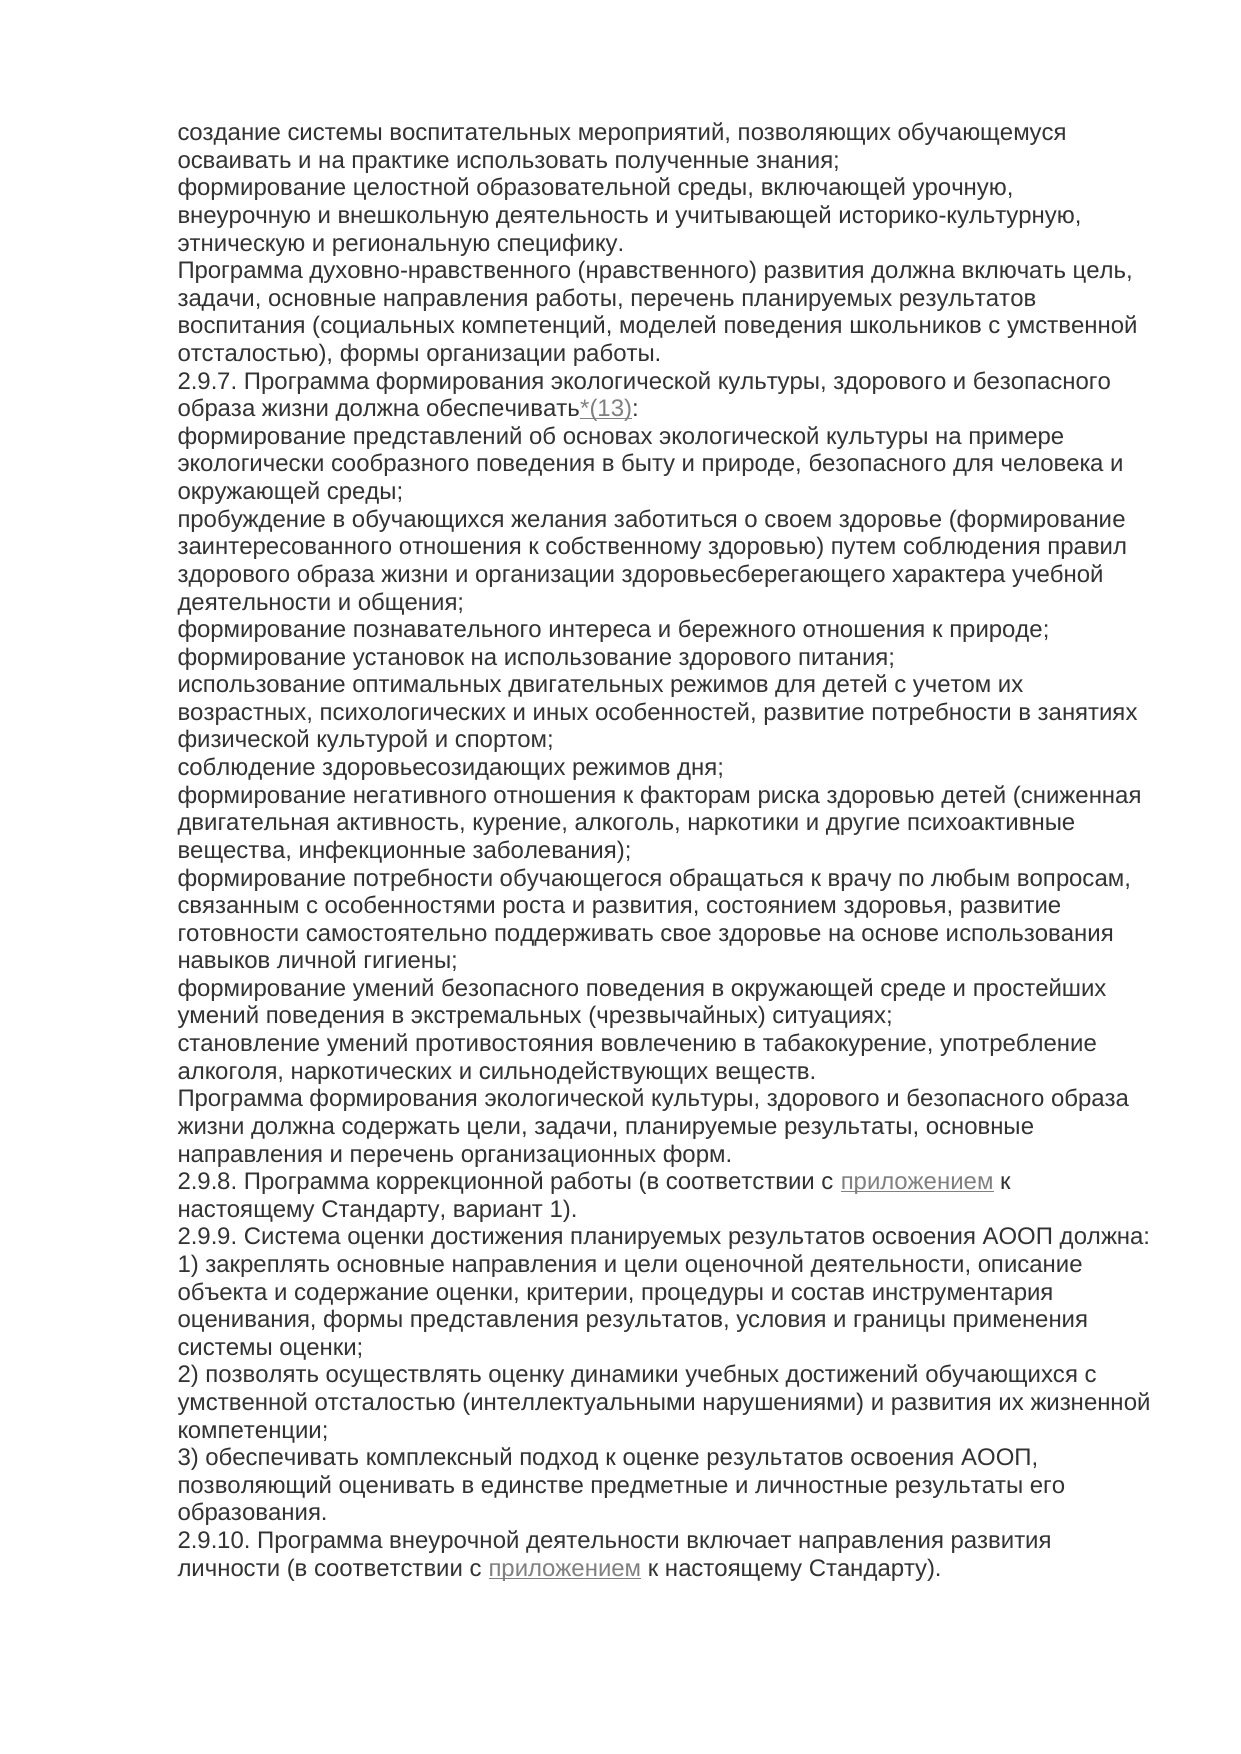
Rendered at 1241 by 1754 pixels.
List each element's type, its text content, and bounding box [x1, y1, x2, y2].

text Программа духовно-нравственного (нравственного) развития должна включать цель, задачи, основные направления работы, перечень планируемых результатов воспитания (социальных компетенций, моделей поведения школьников с умственной отсталостью), формы организации работы. [177, 256, 1152, 367]
text 2.9.9. Система оценки достижения планируемых результатов освоения АООП должна: [177, 1222, 1152, 1250]
text 2.9.7. Программа формирования экологической культуры, здорового и безопасного образа жизни должна обеспечивать*(13): [177, 367, 1152, 422]
text 1) закреплять основные направления и цели оценочной деятельности, описание объекта и содержание оценки, критерии, процедуры и состав инструментария оценивания, формы представления результатов, условия и границы применения системы оценки; [177, 1250, 1152, 1360]
text 2) позволять осуществлять оценку динамики учебных достижений обучающихся с умственной отсталостью (интеллектуальными нарушениями) и развития их жизненной компетенции; [177, 1360, 1152, 1443]
text 2.9.8. Программа коррекционной работы (в соответствии с приложением к настоящему Стандарту, вариант 1). [177, 1167, 1152, 1222]
text формирование установок на использование здорового питания; [177, 643, 1152, 670]
text формирование познавательного интереса и бережного отношения к природе; [177, 615, 1152, 643]
text формирование потребности обучающегося обращаться к врачу по любым вопросам, связанным с особенностями роста и развития, состоянием здоровья, развитие готовности самостоятельно поддерживать свое здоровье на основе использования навыков личной гигиены; [177, 863, 1152, 974]
text пробуждение в обучающихся желания заботиться о своем здоровье (формирование заинтересованного отношения к собственному здоровью) путем соблюдения правил здорового образа жизни и организации здоровьесберегающего характера учебной деятельности и общения; [177, 504, 1152, 615]
text 2.9.10. Программа внеурочной деятельности включает направления развития личности (в соответствии с приложением к настоящему Стандарту). [177, 1526, 1152, 1581]
text формирование целостной образовательной среды, включающей урочную, внеурочную и внешкольную деятельность и учитывающей историко-культурную, этническую и региональную специфику. [177, 173, 1152, 256]
text Программа формирования экологической культуры, здорового и безопасного образа жизни должна содержать цели, задачи, планируемые результаты, основные направления и перечень организационных форм. [177, 1084, 1152, 1167]
text становление умений противостояния вовлечению в табакокурение, употребление алкоголя, наркотических и сильнодействующих веществ. [177, 1029, 1152, 1084]
text формирование умений безопасного поведения в окружающей среде и простейших умений поведения в экстремальных (чрезвычайных) ситуациях; [177, 974, 1152, 1029]
text соблюдение здоровьесозидающих режимов дня; [177, 753, 1152, 781]
text формирование негативного отношения к факторам риска здоровью детей (сниженная двигательная активность, курение, алкоголь, наркотики и другие психоактивные вещества, инфекционные заболевания); [177, 781, 1152, 863]
text 3) обеспечивать комплексный подход к оценке результатов освоения АООП, позволяющий оценивать в единстве предметные и личностные результаты его образования. [177, 1443, 1152, 1526]
text использование оптимальных двигательных режимов для детей с учетом их возрастных, психологических и иных особенностей, развитие потребности в занятиях физической культурой и спортом; [177, 670, 1152, 753]
text создание системы воспитательных мероприятий, позволяющих обучающемуся осваивать и на практике использовать полученные знания; [177, 118, 1152, 173]
text формирование представлений об основах экологической культуры на примере экологически сообразного поведения в быту и природе, безопасного для человека и окружающей среды; [177, 422, 1152, 504]
